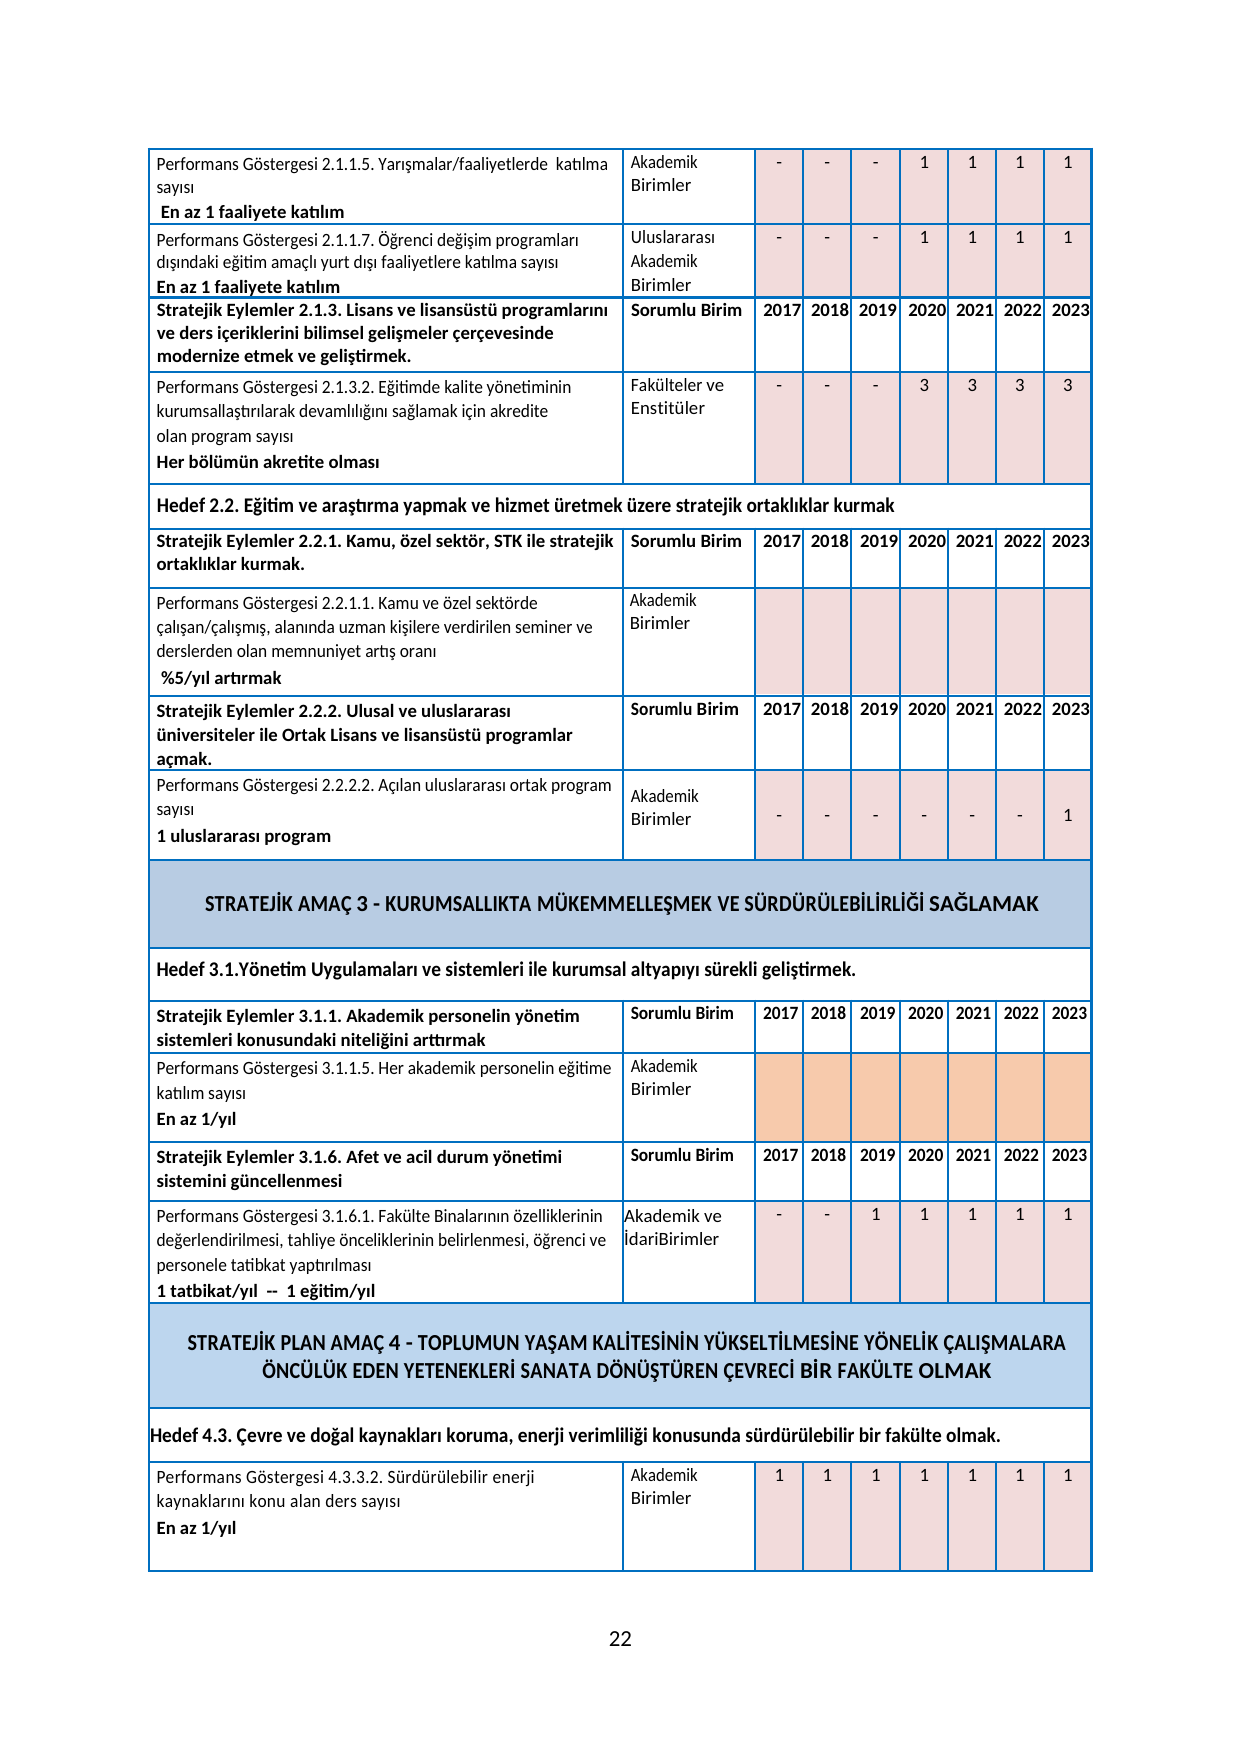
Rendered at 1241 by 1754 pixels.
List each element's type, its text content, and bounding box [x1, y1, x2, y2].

table_cell 1 [1045, 225, 1090, 296]
table_cell 2020 [901, 1002, 947, 1052]
table_cell 2022 [997, 1002, 1043, 1052]
table_cell Performans Göstergesi 2.2.1.1. Kamu ve özel sektörde çalışan/çalışmış, alanında uzman kişilere verdirilen seminer ve derslerden olan memnuniyet artış oranı %5/yıl artırmak [150, 589, 622, 694]
table_cell - [756, 373, 802, 483]
table_cell 2018 [804, 1002, 850, 1052]
table_cell - [756, 225, 802, 296]
table_cell 2023 [1045, 1143, 1090, 1200]
table_cell - [852, 771, 899, 859]
table_cell Sorumlu Birim [624, 1002, 754, 1052]
table_cell Stratejik Eylemler 2.2.1. Kamu, özel sektör, STK ile stratejik ortaklıklar kurmak. [150, 530, 622, 587]
table_cell 2021 [949, 1002, 995, 1052]
table_cell 1 [852, 1202, 899, 1302]
table_cell [901, 589, 947, 694]
table_cell 2021 [949, 530, 995, 587]
table_cell 1 [997, 225, 1043, 296]
table_cell - [901, 771, 947, 859]
table_cell 2020 [901, 530, 947, 587]
table_cell 2023 [1045, 530, 1090, 587]
table_cell 1 [901, 1463, 947, 1570]
table_cell 2020 [901, 1143, 947, 1200]
table_cell 2017 [756, 1143, 802, 1200]
table_cell 2019 [852, 1002, 899, 1052]
table_cell 2019 [852, 1143, 899, 1200]
table_cell 1 [1045, 150, 1090, 223]
table_cell [949, 1054, 995, 1141]
table_cell 1 [949, 150, 995, 223]
table_cell Performans Göstergesi 2.1.1.5. Yarışmalar/faaliyetlerde katılma sayısı En az 1 faaliyete katılım [150, 150, 622, 223]
table_cell 2022 [997, 1143, 1043, 1200]
table_cell 2018 [804, 299, 850, 371]
table_cell Akademik Birimler [624, 150, 754, 223]
table_cell Sorumlu Birim [624, 1143, 754, 1200]
table_cell Hedef 3.1.Yönetim Uygulamaları ve sistemleri ile kurumsal altyapıyı sürekli geliştirmek. [150, 949, 1090, 999]
table_cell 2018 [804, 1143, 850, 1200]
table_cell 2020 [901, 697, 947, 768]
table_cell - [949, 771, 995, 859]
table_cell 1 [949, 1202, 995, 1302]
table_cell 2018 [804, 697, 850, 768]
table_cell 2021 [949, 299, 995, 371]
table_cell 2021 [949, 697, 995, 768]
table_cell 1 [997, 1463, 1043, 1570]
table_cell - [804, 150, 850, 223]
table_cell 3 [901, 373, 947, 483]
table_cell Stratejik Eylemler 3.1.6. Afet ve acil durum yönetimi sistemini güncellenmesi [150, 1143, 622, 1200]
table_cell Fakülteler ve Enstitüler [624, 373, 754, 483]
table_cell Sorumlu Birim [624, 530, 754, 587]
table_cell - [852, 150, 899, 223]
table_cell Performans Göstergesi 2.1.3.2. Eğitimde kalite yönetiminin kurumsallaştırılarak devamlılığını sağlamak için akredite olan program sayısı Her bölümün akretite olması [150, 373, 622, 483]
table_cell 2020 [901, 299, 947, 371]
table_cell [1045, 589, 1090, 694]
table_cell [756, 1054, 802, 1141]
table_cell - [756, 771, 802, 859]
table_cell - [756, 150, 802, 223]
table_cell Stratejik Eylemler 2.1.3. Lisans ve lisansüstü programlarını ve ders içeriklerini bilimsel gelişmeler çerçevesinde modernize etmek ve geliştirmek. [150, 299, 622, 371]
table_cell Performans Göstergesi 3.1.1.5. Her akademik personelin eğitime katılım sayısı En az 1/yıl [150, 1054, 622, 1141]
table_cell 3 [1045, 373, 1090, 483]
table_cell Akademik ve İdariBirimler [624, 1202, 754, 1302]
table_cell Akademik Birimler [624, 1463, 754, 1570]
table_cell 2023 [1045, 1002, 1090, 1052]
table_cell - [804, 225, 850, 296]
table_cell 2019 [852, 697, 899, 768]
table_cell Sorumlu Birim [624, 697, 754, 768]
table_cell - [804, 373, 850, 483]
table_cell Akademik Birimler [624, 589, 754, 694]
table_cell 2017 [756, 530, 802, 587]
table_cell 1 [997, 150, 1043, 223]
table_cell Uluslararası Akademik Birimler [624, 225, 754, 296]
table_cell 1 [949, 225, 995, 296]
table_cell 1 [1045, 1463, 1090, 1570]
table_cell 2022 [997, 530, 1043, 587]
table_cell [804, 1054, 850, 1141]
table_cell 2018 [804, 530, 850, 587]
table_cell 2023 [1045, 299, 1090, 371]
table_cell 2023 [1045, 697, 1090, 768]
table_cell Performans Göstergesi 2.2.2.2. Açılan uluslararası ortak program sayısı 1 uluslararası program [150, 771, 622, 859]
table_cell 1 [1045, 1202, 1090, 1302]
table_cell - [852, 373, 899, 483]
table_cell - [997, 771, 1043, 859]
table_cell 2017 [756, 299, 802, 371]
table_cell 1 [949, 1463, 995, 1570]
table_cell STRATEJİK AMAÇ 3 - KURUMSALLIKTA MÜKEMMELLEŞMEK VE SÜRDÜRÜLEBİLİRLİĞİ SAĞLAMAK [150, 861, 1090, 947]
table_cell [756, 589, 802, 694]
table_cell Hedef 2.2. Eğitim ve araştırma yapmak ve hizmet üretmek üzere stratejik ortaklıklar kurmak [150, 485, 1090, 528]
table_cell 3 [949, 373, 995, 483]
table_cell 1 [997, 1202, 1043, 1302]
table_cell [852, 1054, 899, 1141]
table_cell Akademik Birimler [624, 1054, 754, 1141]
table_cell Sorumlu Birim [624, 299, 754, 371]
table_cell - [804, 771, 850, 859]
table_cell 1 [901, 150, 947, 223]
table_cell 2019 [852, 299, 899, 371]
table_cell [804, 589, 850, 694]
table_cell Performans Göstergesi 2.1.1.7. Öğrenci değişim programları dışındaki eğitim amaçlı yurt dışı faaliyetlere katılma sayısı En az 1 faaliyete katılım [150, 225, 622, 296]
table_cell 2017 [756, 697, 802, 768]
table_cell 1 [901, 1202, 947, 1302]
table_cell 1 [1045, 771, 1090, 859]
table_cell 2022 [997, 697, 1043, 768]
table_cell [1045, 1054, 1090, 1141]
table_cell Stratejik Eylemler 2.2.2. Ulusal ve uluslararası üniversiteler ile Ortak Lisans ve lisansüstü programlar açmak. [150, 697, 622, 768]
table_cell 1 [756, 1463, 802, 1570]
table_cell [901, 1054, 947, 1141]
table_cell 1 [804, 1463, 850, 1570]
table_cell Performans Göstergesi 3.1.6.1. Fakülte Binalarının özelliklerinin değerlendirilmesi, tahliye önceliklerinin belirlenmesi, öğrenci ve personele tatibkat yaptırılması 1 tatbikat/yıl -- 1 eğitim/yıl [150, 1202, 622, 1302]
table_cell - [852, 225, 899, 296]
table_cell - [804, 1202, 850, 1302]
table_cell 2022 [997, 299, 1043, 371]
table_cell [997, 1054, 1043, 1141]
table_cell Performans Göstergesi 4.3.3.2. Sürdürülebilir enerji kaynaklarını konu alan ders sayısı En az 1/yıl [150, 1463, 622, 1570]
table_cell 2021 [949, 1143, 995, 1200]
table_cell Akademik Birimler [624, 771, 754, 859]
table_cell STRATEJİK PLAN AMAÇ 4 - TOPLUMUN YAŞAM KALİTESİNİN YÜKSELTİLMESİNE YÖNELİK ÇALIŞMALARA ÖNCÜLÜK EDEN YETENEKLERİ SANATA DÖNÜŞTÜREN ÇEVRECİ BİR FAKÜLTE OLMAK [150, 1304, 1090, 1407]
table_cell Hedef 4.3. Çevre ve doğal kaynakları koruma, enerji verimliliği konusunda sürdürülebilir bir fakülte olmak. [150, 1409, 1090, 1461]
table_cell 2017 [756, 1002, 802, 1052]
table_cell [997, 589, 1043, 694]
table_cell 3 [997, 373, 1043, 483]
table_cell 2019 [852, 530, 899, 587]
table_cell - [756, 1202, 802, 1302]
table_cell 1 [901, 225, 947, 296]
table_cell [852, 589, 899, 694]
table_cell [949, 589, 995, 694]
table_cell Stratejik Eylemler 3.1.1. Akademik personelin yönetim sistemleri konusundaki niteliğini arttırmak [150, 1002, 622, 1052]
table_cell 1 [852, 1463, 899, 1570]
